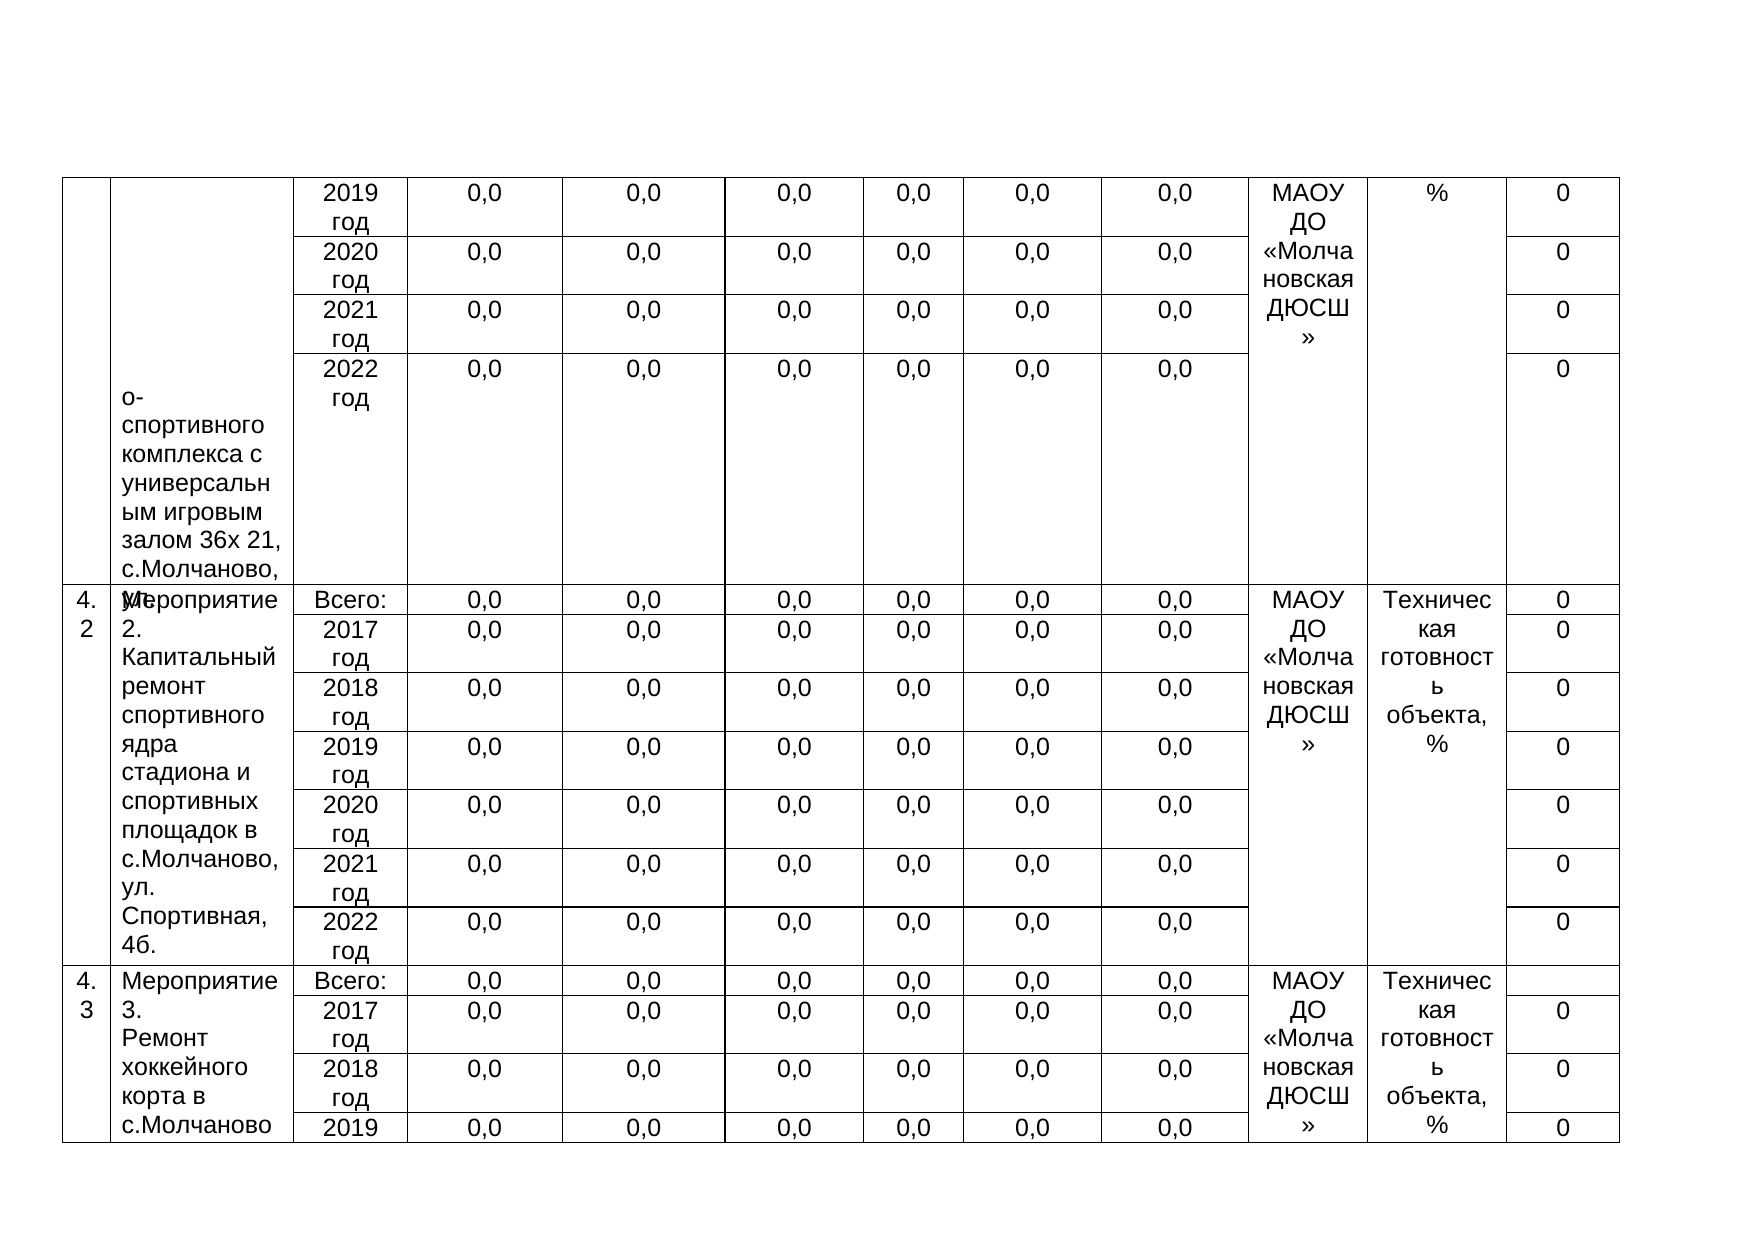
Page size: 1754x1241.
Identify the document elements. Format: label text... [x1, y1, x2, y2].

table_cell 2022 год [294, 908, 407, 965]
table_cell 2019 год [294, 732, 407, 789]
table_cell 0,0 [1102, 1054, 1248, 1112]
table_cell 0,0 [964, 673, 1101, 731]
table_cell 2022 год [294, 354, 407, 584]
table_cell 2017 год [294, 996, 407, 1053]
table_cell 0,0 [726, 673, 863, 731]
table_cell 0,0 [1102, 237, 1248, 294]
table_cell 0 [1507, 849, 1619, 906]
table_cell 0,0 [563, 996, 724, 1053]
table_cell 0 [1507, 585, 1619, 614]
table_cell 0,0 [563, 354, 724, 584]
table_cell 0,0 [864, 237, 963, 294]
table_cell 0,0 [964, 908, 1101, 965]
table_cell 2018 год [294, 673, 407, 731]
table_cell 2019 год [294, 1113, 407, 1142]
table_cell Всего: [294, 966, 407, 995]
table_cell 0,0 [408, 1054, 562, 1112]
table_cell 0,0 [964, 178, 1101, 236]
table_cell 0,0 [563, 1054, 724, 1112]
table_cell Всего: [294, 585, 407, 614]
table_cell 2020 год [294, 790, 407, 848]
table_cell 0,0 [1102, 849, 1248, 906]
table_cell 0,0 [563, 585, 724, 614]
table_cell 0,0 [726, 585, 863, 614]
table_cell 0,0 [1102, 295, 1248, 353]
table_cell Техническая готовность объекта, % [1368, 585, 1506, 965]
table_cell 0,0 [864, 790, 963, 848]
table_cell 0,0 [726, 996, 863, 1053]
table_cell 0,0 [864, 966, 963, 995]
table_cell 0,0 [964, 237, 1101, 294]
table_cell 0,0 [1102, 585, 1248, 614]
table_cell 0,0 [864, 908, 963, 965]
table_cell 0,0 [563, 673, 724, 731]
table_cell 0,0 [864, 295, 963, 353]
table_cell 0,0 [563, 966, 724, 995]
table_cell 0,0 [864, 996, 963, 1053]
table_cell 0,0 [1102, 908, 1248, 965]
table_cell 0,0 [408, 849, 562, 906]
table_cell 4.2 [63, 585, 110, 965]
table_cell 0,0 [726, 790, 863, 848]
table_cell 2021 год [294, 295, 407, 353]
table_cell 0,0 [408, 615, 562, 672]
table_cell 0,0 [864, 615, 963, 672]
table_cell 0,0 [563, 849, 724, 906]
table_cell 0,0 [563, 732, 724, 789]
table_cell 0,0 [964, 295, 1101, 353]
table_cell 0,0 [726, 237, 863, 294]
table_cell 0,0 [563, 615, 724, 672]
table_cell 0,0 [726, 354, 863, 584]
table_cell 0,0 [726, 615, 863, 672]
table_cell 0,0 [964, 996, 1101, 1053]
table_cell 0,0 [408, 295, 562, 353]
table_cell 0,0 [408, 673, 562, 731]
table_cell 0 [1507, 908, 1619, 965]
table_cell Мероприятие 2. Капитальный ремонт спортивного ядра стадиона и спортивных площадок в с.Молчаново, ул. Спортивная, 4б. [111, 585, 293, 965]
table_cell 2018 год [294, 1054, 407, 1112]
table_cell 0,0 [964, 1054, 1101, 1112]
table_cell 0,0 [1102, 178, 1248, 236]
table_cell 0 [1507, 295, 1619, 353]
table_cell 0,0 [408, 1113, 562, 1142]
table_cell 0,0 [408, 354, 562, 584]
table_cell 0,0 [726, 1054, 863, 1112]
table_cell 0 [1507, 1054, 1619, 1112]
table_cell 0,0 [726, 295, 863, 353]
table_cell 0,0 [864, 1113, 963, 1142]
table_cell 2021 год [294, 849, 407, 906]
table_cell Техническая готовность объекта, % [1368, 966, 1506, 1142]
table_cell 0,0 [864, 178, 963, 236]
table_cell 0,0 [1102, 732, 1248, 789]
table_cell 0,0 [726, 732, 863, 789]
table_cell 0,0 [408, 585, 562, 614]
table_cell 0,0 [408, 178, 562, 236]
table_cell 2020 год [294, 237, 407, 294]
table_cell 0,0 [864, 1054, 963, 1112]
table_cell 0,0 [726, 908, 863, 965]
table_cell 0,0 [864, 354, 963, 584]
table_cell 0,0 [408, 237, 562, 294]
table_cell 0 [1507, 732, 1619, 789]
table_cell 0 [1507, 673, 1619, 731]
table_cell 0,0 [1102, 1113, 1248, 1142]
table_cell 0,0 [864, 732, 963, 789]
table_cell 0,0 [726, 1113, 863, 1142]
table_cell [1507, 966, 1619, 995]
table_cell 0,0 [563, 178, 724, 236]
table_cell 0,0 [563, 908, 724, 965]
table_cell 0,0 [864, 585, 963, 614]
table_cell 0,0 [563, 1113, 724, 1142]
table_cell 0,0 [864, 849, 963, 906]
table_cell 0,0 [964, 732, 1101, 789]
table_cell 0,0 [964, 1113, 1101, 1142]
table_cell 0 [1507, 996, 1619, 1053]
table_cell 0,0 [408, 996, 562, 1053]
table_cell 0 [1507, 1113, 1619, 1142]
table_cell 0,0 [563, 237, 724, 294]
table_cell 0,0 [408, 732, 562, 789]
table_cell МАОУ ДО «Молчановская ДЮСШ» [1249, 966, 1367, 1142]
table_cell 0,0 [964, 966, 1101, 995]
table_cell 4.3 [63, 966, 110, 1142]
table_cell 2019 год [294, 178, 407, 236]
table_cell 0,0 [864, 673, 963, 731]
table_cell 0,0 [964, 354, 1101, 584]
table_cell 0,0 [408, 908, 562, 965]
table_cell 0,0 [964, 790, 1101, 848]
table_cell 0,0 [726, 966, 863, 995]
table_cell 0 [1507, 354, 1619, 584]
table_cell 2017 год [294, 615, 407, 672]
table_cell 0,0 [563, 295, 724, 353]
table_cell 0 [1507, 237, 1619, 294]
table_cell Мероприятие 3. Ремонт хоккейного корта в с.Молчаново [111, 966, 293, 1142]
table_cell 0 [1507, 790, 1619, 848]
table_cell МАОУ ДО «Молчановская ДЮСШ» [1249, 585, 1367, 965]
table_cell 0,0 [1102, 615, 1248, 672]
table_cell 0,0 [726, 178, 863, 236]
table_cell 0 [1507, 178, 1619, 236]
table_cell 0,0 [1102, 673, 1248, 731]
table_cell 0,0 [1102, 966, 1248, 995]
table_cell 0,0 [726, 849, 863, 906]
table_cell 0,0 [563, 790, 724, 848]
table_cell 0,0 [408, 966, 562, 995]
table_cell 0,0 [964, 615, 1101, 672]
table_cell 0,0 [964, 849, 1101, 906]
table_cell 0,0 [1102, 996, 1248, 1053]
table_cell 0,0 [1102, 354, 1248, 584]
table_cell 0,0 [1102, 790, 1248, 848]
table_cell 0 [1507, 615, 1619, 672]
table_cell 0,0 [408, 790, 562, 848]
table_cell 0,0 [964, 585, 1101, 614]
